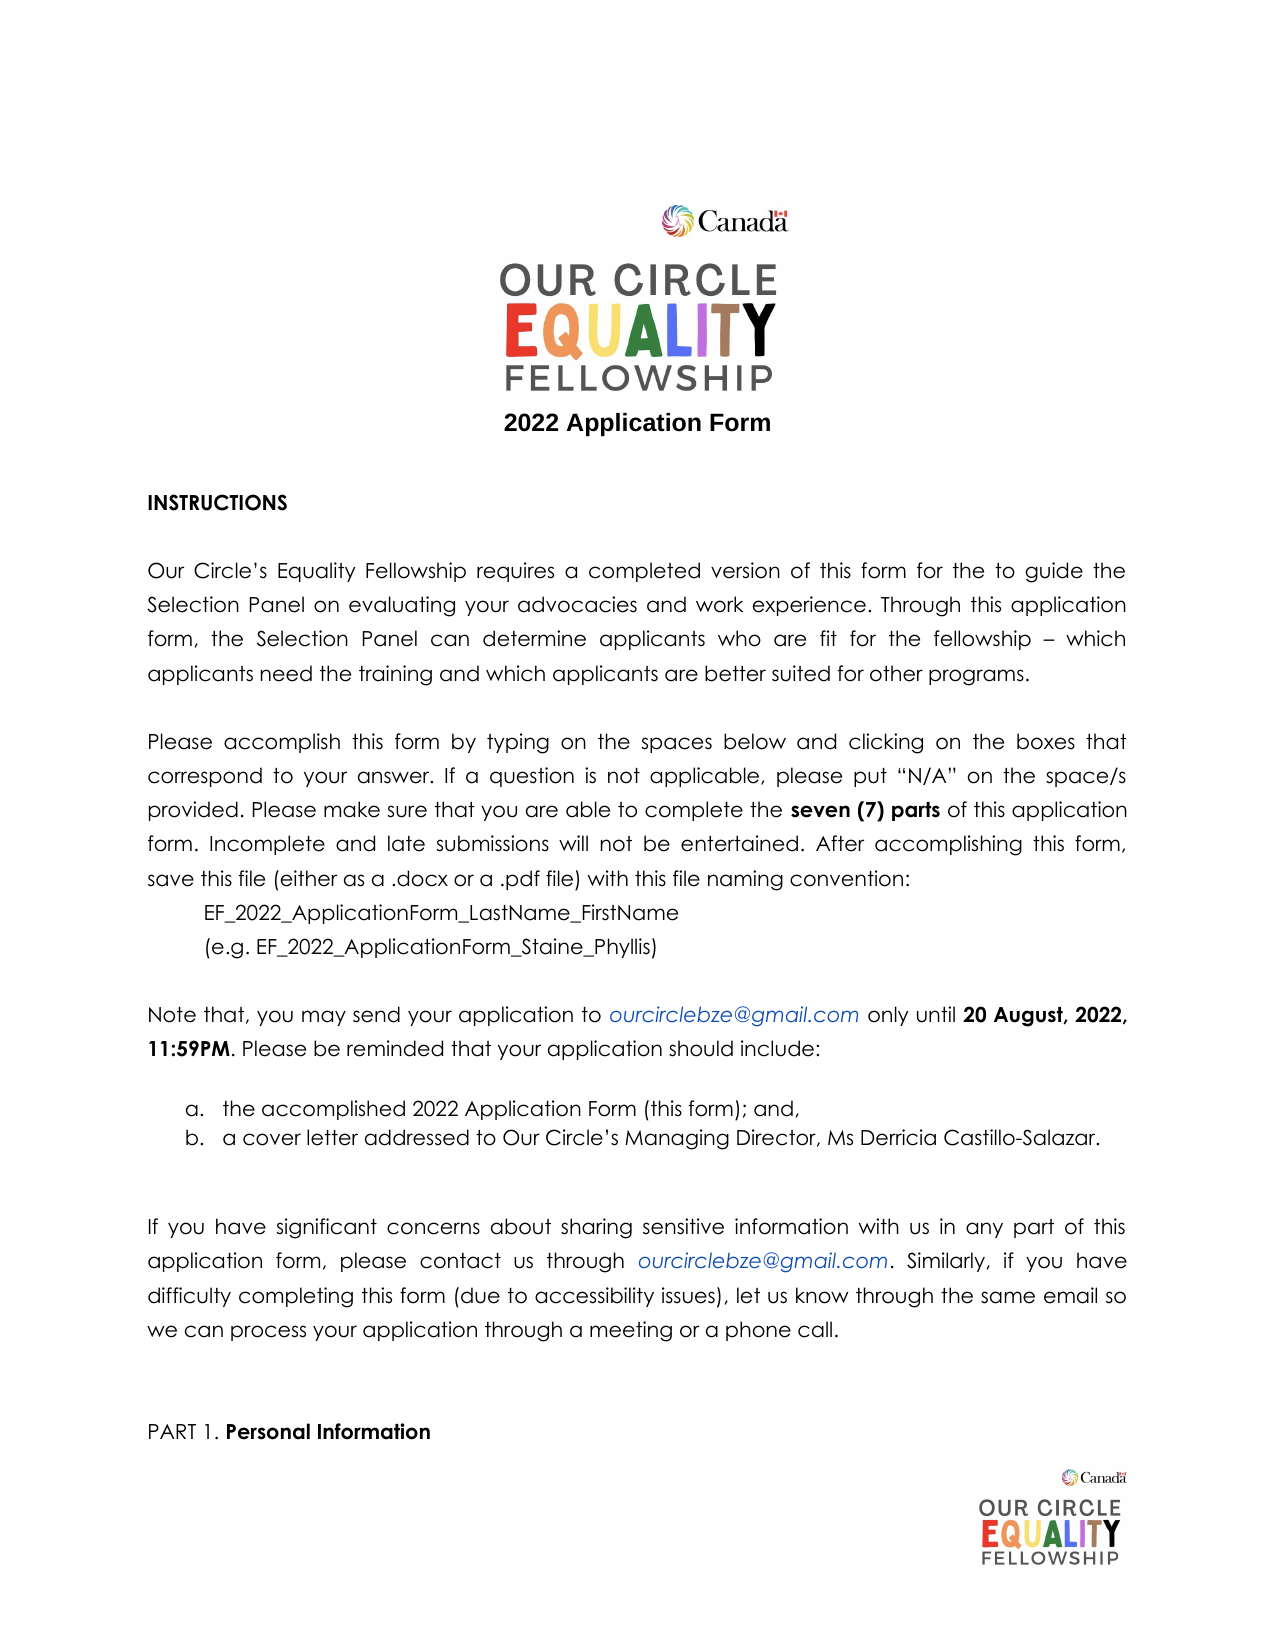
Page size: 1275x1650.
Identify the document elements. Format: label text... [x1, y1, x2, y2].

list the accomplished 2022 Application Form (this form); and, [184, 1093, 1128, 1122]
text EF_2022_ApplicationForm_LastName_FirstName [147, 897, 1128, 927]
text (e.g. EF_2022_ApplicationForm_Staine_Phyllis) [147, 931, 1128, 961]
list a cover letter addressed to Our Circle’s Managing Director, Ms Derricia Castillo-Salazar. [184, 1122, 1128, 1152]
picture [482, 177, 793, 405]
text Note that, you may send your application to ourcirclebze@gmail.com only until 20 August, 2022, 11:59PM. Please be reminded that your application should include: [147, 999, 1128, 1063]
text INSTRUCTIONS [147, 487, 1128, 517]
text Please accomplish this form by typing on the spaces below and clicking on the boxes that correspond to your answer. If a question is not applicable, please put “N/A” on the space/s provided. Please make sure that you are able to complete the seven (7) parts of this application form. Incomplete and late submissions will not be entertained. After accomplishing this form, save this file (either as a .docx or a .pdf file) with this file naming convention: [147, 726, 1128, 892]
text Our Circle’s Equality Fellowship requires a completed version of this form for the to guide the Selection Panel on evaluating your advocacies and work experience. Through this application form, the Selection Panel can determine applicants who are fit for the fellowship – which applicants need the training and which applicants are better suited for other programs. [147, 555, 1128, 687]
picture [970, 1455, 1129, 1572]
text PART 1. Personal Information [147, 1416, 1128, 1446]
text 2022 Application Form [147, 408, 1128, 437]
text If you have significant concerns about sharing sensitive information with us in any part of this application form, please contact us through ourcirclebze@gmail.com. Similarly, if you have difficulty completing this form (due to accessibility issues), let us know through the same email so we can process your application through a meeting or a phone call. [147, 1211, 1128, 1344]
